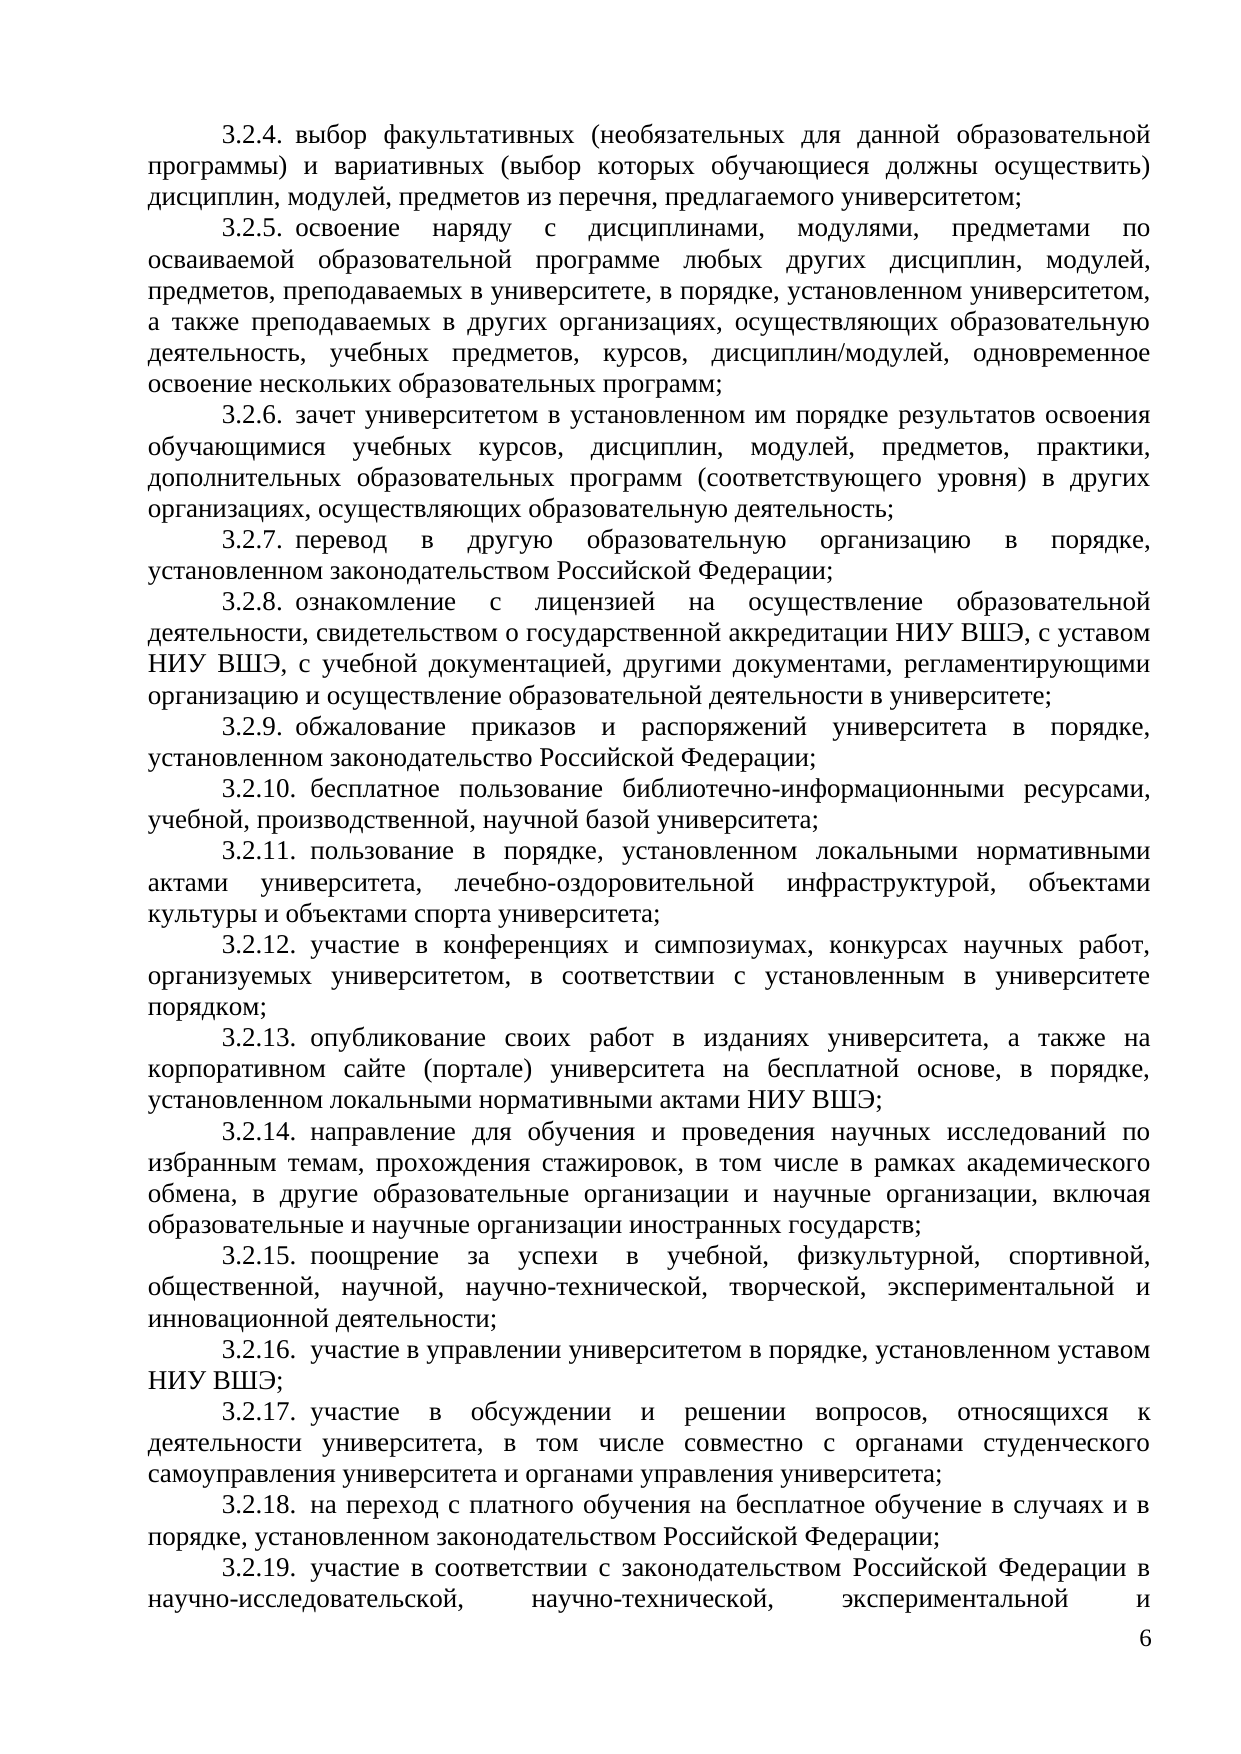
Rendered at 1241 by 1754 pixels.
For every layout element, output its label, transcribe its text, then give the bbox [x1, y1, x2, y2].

list участие в обсуждении и решении вопросов, относящихся к деятельности университета, в том числе совместно с органами студенческого самоуправления университета и органами управления университета; [148, 1395, 1152, 1488]
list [148, 1551, 1152, 1613]
list перевод в другую образовательную организацию в порядке, установленном законодательством Российской Федерации; [148, 523, 1152, 585]
list участие в управлении университетом в порядке, установленном уставом НИУ ВШЭ; [148, 1333, 1152, 1395]
list пользование в порядке, установленном локальными нормативными актами университета, лечебно-оздоровительной инфраструктурой, объектами культуры и объектами спорта университета; [148, 834, 1152, 928]
list на переход с платного обучения на бесплатное обучение в случаях и в порядке, установленном законодательством Российской Федерации; [148, 1488, 1152, 1551]
list освоение наряду с дисциплинами, модулями, предметами по осваиваемой образовательной программе любых других дисциплин, модулей, предметов, преподаваемых в университете, в порядке, установленном университетом, а также преподаваемых в других организациях, осуществляющих образовательную деятельность, учебных предметов, курсов, дисциплин/модулей, одновременное освоение нескольких образовательных программ; [148, 212, 1152, 398]
list выбор факультативных (необязательных для данной образовательной программы) и вариативных (выбор которых обучающиеся должны осуществить) дисциплин, модулей, предметов из перечня, предлагаемого университетом; [148, 118, 1152, 212]
list поощрение за успехи в учебной, физкультурной, спортивной, общественной, научной, научно-технической, творческой, экспериментальной и инновационной деятельности; [148, 1239, 1152, 1333]
list опубликование своих работ в изданиях университета, а также на корпоративном сайте (портале) университета на бесплатной основе, в порядке, установленном локальными нормативными актами НИУ ВШЭ; [148, 1021, 1152, 1115]
list зачет университетом в установленном им порядке результатов освоения обучающимися учебных курсов, дисциплин, модулей, предметов, практики, дополнительных образовательных программ (соответствующего уровня) в других организациях, осуществляющих образовательную деятельность; [148, 398, 1152, 523]
list ознакомление с лицензией на осуществление образовательной деятельности, свидетельством о государственной аккредитации НИУ ВШЭ, с уставом НИУ ВШЭ, с учебной документацией, другими документами, регламентирующими организацию и осуществление образовательной деятельности в университете; [148, 585, 1152, 710]
list участие в конференциях и симпозиумах, конкурсах научных работ, организуемых университетом, в соответствии с установленным в университете порядком; [148, 928, 1152, 1021]
list обжалование приказов и распоряжений университета в порядке, установленном законодательство Российской Федерации; [148, 710, 1152, 772]
list бесплатное пользование библиотечно-информационными ресурсами, учебной, производственной, научной базой университета; [148, 772, 1152, 834]
list направление для обучения и проведения научных исследований по избранным темам, прохождения стажировок, в том числе в рамках академического обмена, в другие образовательные организации и научные организации, включая образовательные и научные организации иностранных государств; [148, 1115, 1152, 1239]
